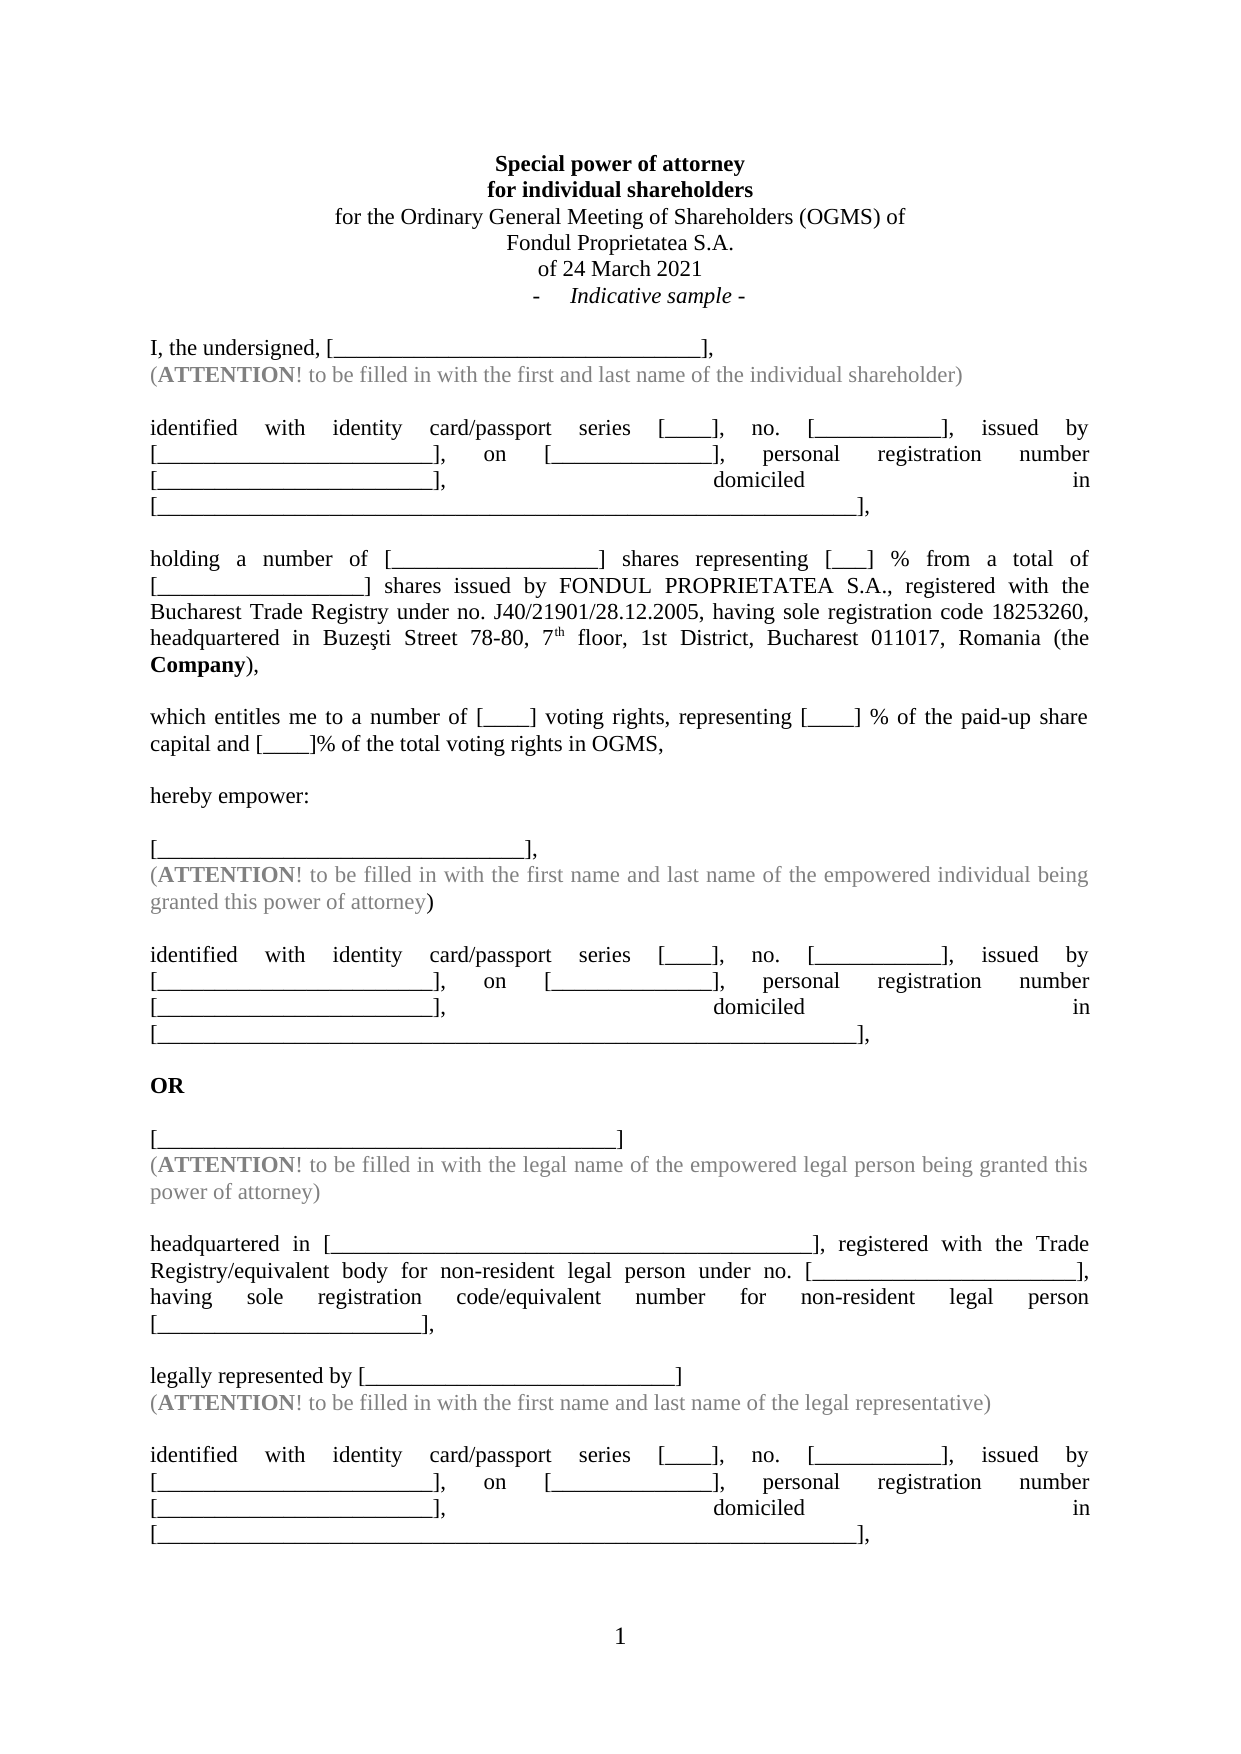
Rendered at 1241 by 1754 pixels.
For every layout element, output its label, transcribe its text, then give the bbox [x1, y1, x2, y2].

text for individual shareholders [150, 176, 1090, 203]
text which entitles me to a number of [____] voting rights, representing [____] % of the paid-up share capital and [____]% of the total voting rights in OGMS, [150, 703, 1090, 756]
text holding a number of [__________________] shares representing [___] % from a total of [__________________] shares issued by FONDUL PROPRIETATEA S.A., registered with the Bucharest Trade Registry under no. J40/21901/28.12.2005, having sole registration code 18253260, headquartered in Buzeşti Street 78-80, 7th floor, 1st District, Bucharest 011017, Romania (the Company), [150, 545, 1090, 677]
text hereby empower: [150, 782, 1090, 809]
text legally represented by [___________________________] [150, 1362, 1090, 1389]
text headquartered in [__________________________________________], registered with the Trade Registry/equivalent body for non-resident legal person under no. [_______________________], having sole registration code/equivalent number for non-resident legal person [_______________________], [150, 1231, 1090, 1336]
text Special power of attorney [150, 150, 1090, 176]
text [________________________________________] [150, 1125, 1090, 1151]
text (ATTENTION! to be filled in with the first and last name of the individual shareholder) [150, 361, 1090, 387]
text identified with identity card/passport series [____], no. [___________], issued by [________________________], on [______________], personal registration number [________________________], domiciled in [_____________________________________________________________], [150, 941, 1090, 1046]
text for the Ordinary General Meeting of Shareholders (OGMS) of [150, 203, 1090, 229]
text I, the undersigned, [________________________________], [150, 334, 1090, 361]
text (ATTENTION! to be filled in with the first name and last name of the legal representative) [150, 1389, 1090, 1415]
text identified with identity card/passport series [____], no. [___________], issued by [________________________], on [______________], personal registration number [________________________], domiciled in [_____________________________________________________________], [150, 1441, 1090, 1547]
text Fondul Proprietatea S.A. [150, 229, 1090, 255]
text OR [150, 1072, 1090, 1099]
text identified with identity card/passport series [____], no. [___________], issued by [________________________], on [______________], personal registration number [________________________], domiciled in [_____________________________________________________________], [150, 413, 1090, 519]
text (ATTENTION! to be filled in with the legal name of the empowered legal person being granted this power of attorney) [150, 1151, 1090, 1204]
list Indicative sample - [187, 282, 1090, 308]
text [________________________________], [150, 835, 1090, 862]
text (ATTENTION! to be filled in with the first name and last name of the empowered individual being granted this power of attorney) [150, 862, 1090, 914]
text of 24 March 2021 [150, 255, 1090, 282]
